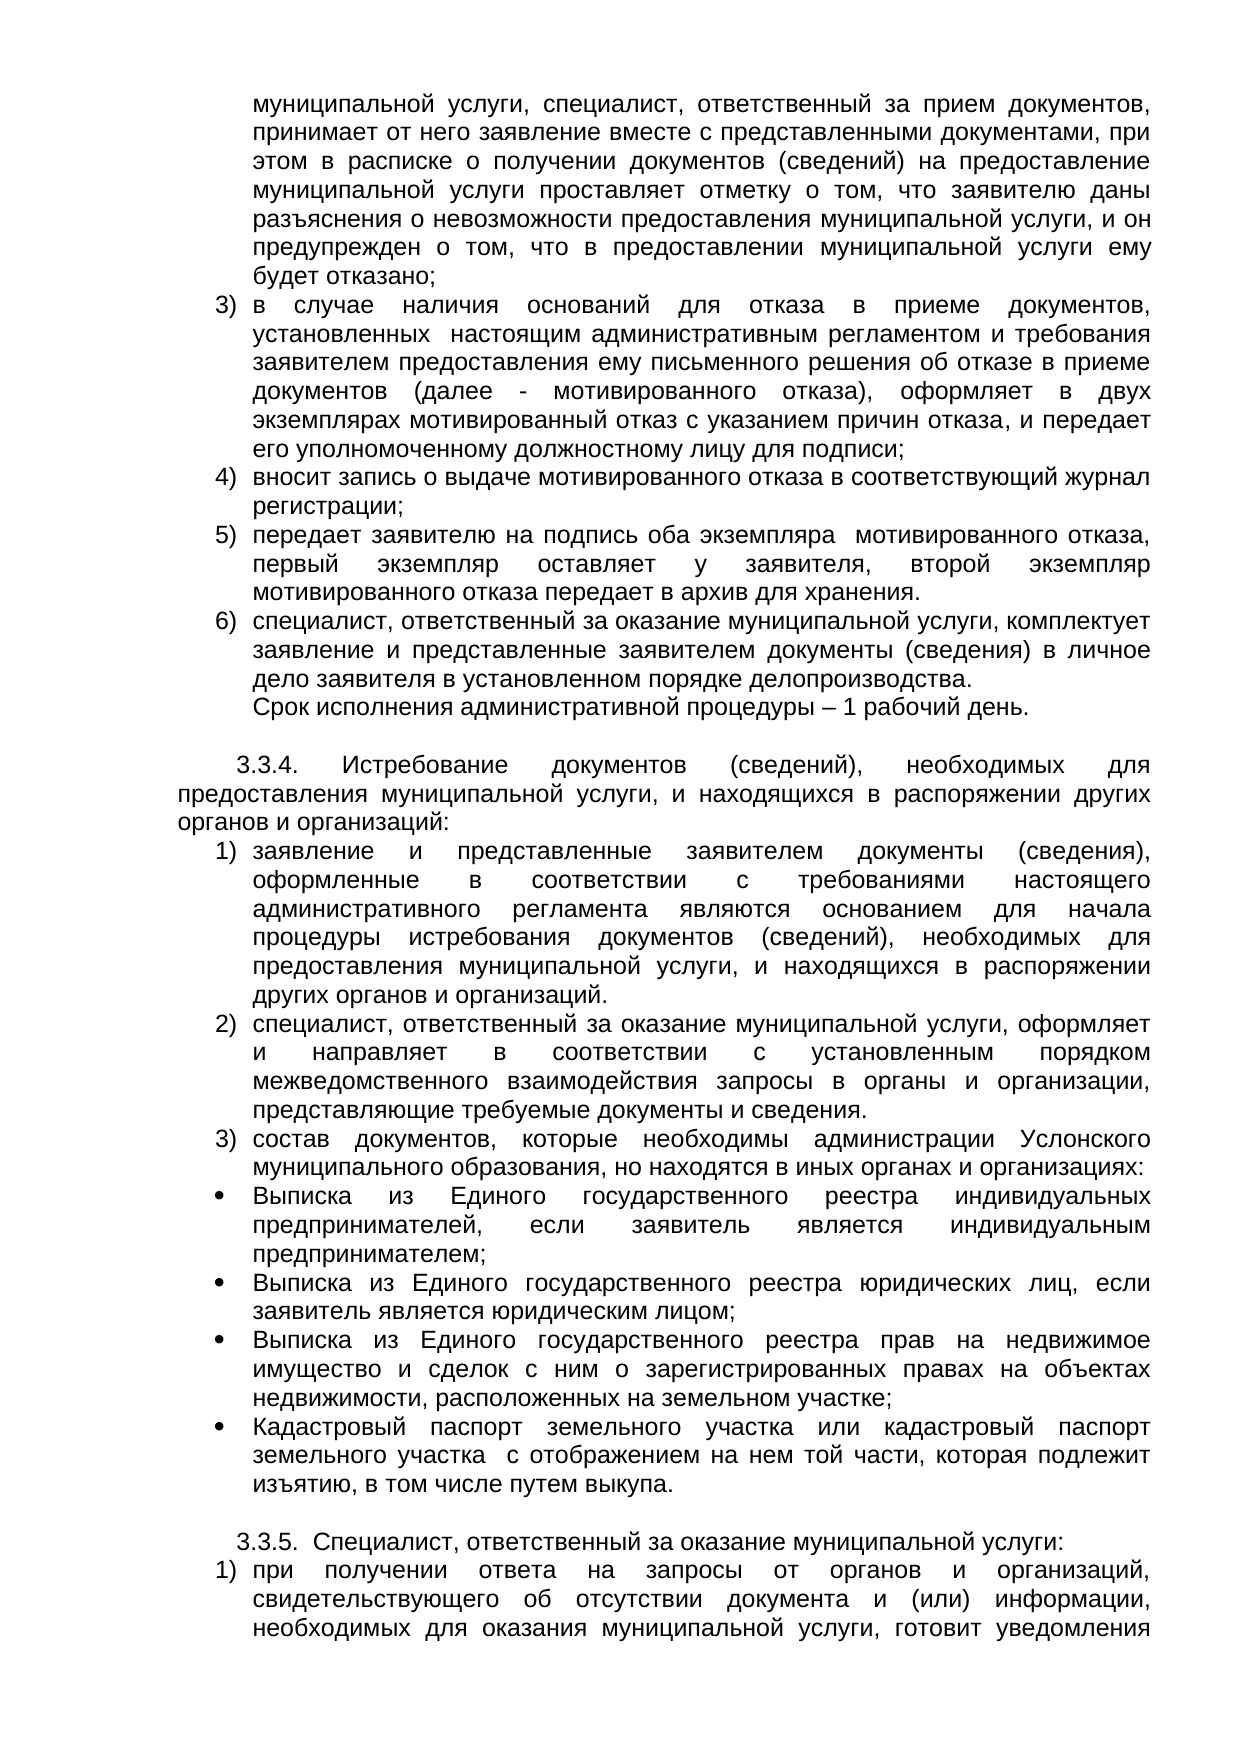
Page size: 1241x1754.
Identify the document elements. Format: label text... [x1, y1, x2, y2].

text 3.3.4. Истребование документов (сведений), необходимых для предоставления муниципальной услуги, и находящихся в распоряжении других органов и организаций: [177, 750, 1152, 836]
list в случае наличия оснований для отказа в приеме документов, установленных настоящим административным регламентом и требования заявителем предоставления ему письменного решения об отказе в приеме документов (далее - мотивированного отказа), оформляет в двух экземплярах мотивированный отказ с указанием причин отказа, и передает его уполномоченному должностному лицу для подписи; [215, 290, 1152, 462]
list Кадастровый паспорт земельного участка или кадастровый паспорт земельного участка с отображением на нем той части, которая подлежит изъятию, в том числе путем выкупа. [215, 1411, 1152, 1498]
text Срок исполнения административной процедуры – 1 рабочий день. [252, 692, 1152, 721]
list специалист, ответственный за оказание муниципальной услуги, комплектует заявление и представленные заявителем документы (сведения) в личное дело заявителя в установленном порядке делопроизводства. [215, 606, 1152, 692]
list Выписка из Единого государственного реестра юридических лиц, если заявитель является юридическим лицом; [215, 1267, 1152, 1325]
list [215, 89, 1152, 290]
list передает заявителю на подпись оба экземпляра мотивированного отказа, первый экземпляр оставляет у заявителя, второй экземпляр мотивированного отказа передает в архив для хранения. [215, 520, 1152, 606]
text 3.3.5. Специалист, ответственный за оказание муниципальной услуги: [177, 1527, 1152, 1555]
list заявление и представленные заявителем документы (сведения), оформленные в соответствии с требованиями настоящего административного регламента являются основанием для начала процедуры истребования документов (сведений), необходимых для предоставления муниципальной услуги, и находящихся в распоряжении других органов и организаций. [215, 836, 1152, 1009]
list состав документов, которые необходимы администрации Услонского муниципального образования, но находятся в иных органах и организациях: [215, 1124, 1152, 1181]
list специалист, ответственный за оказание муниципальной услуги, оформляет и направляет в соответствии с установленным порядком межведомственного взаимодействия запросы в органы и организации, представляющие требуемые документы и сведения. [215, 1009, 1152, 1124]
list Выписка из Единого государственного реестра индивидуальных предпринимателей, если заявитель является индивидуальным предпринимателем; [215, 1181, 1152, 1267]
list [215, 1555, 1152, 1642]
list Выписка из Единого государственного реестра прав на недвижимое имущество и сделок с ним о зарегистрированных правах на объектах недвижимости, расположенных на земельном участке; [215, 1325, 1152, 1411]
list вносит запись о выдаче мотивированного отказа в соответствующий журнал регистрации; [215, 462, 1152, 520]
